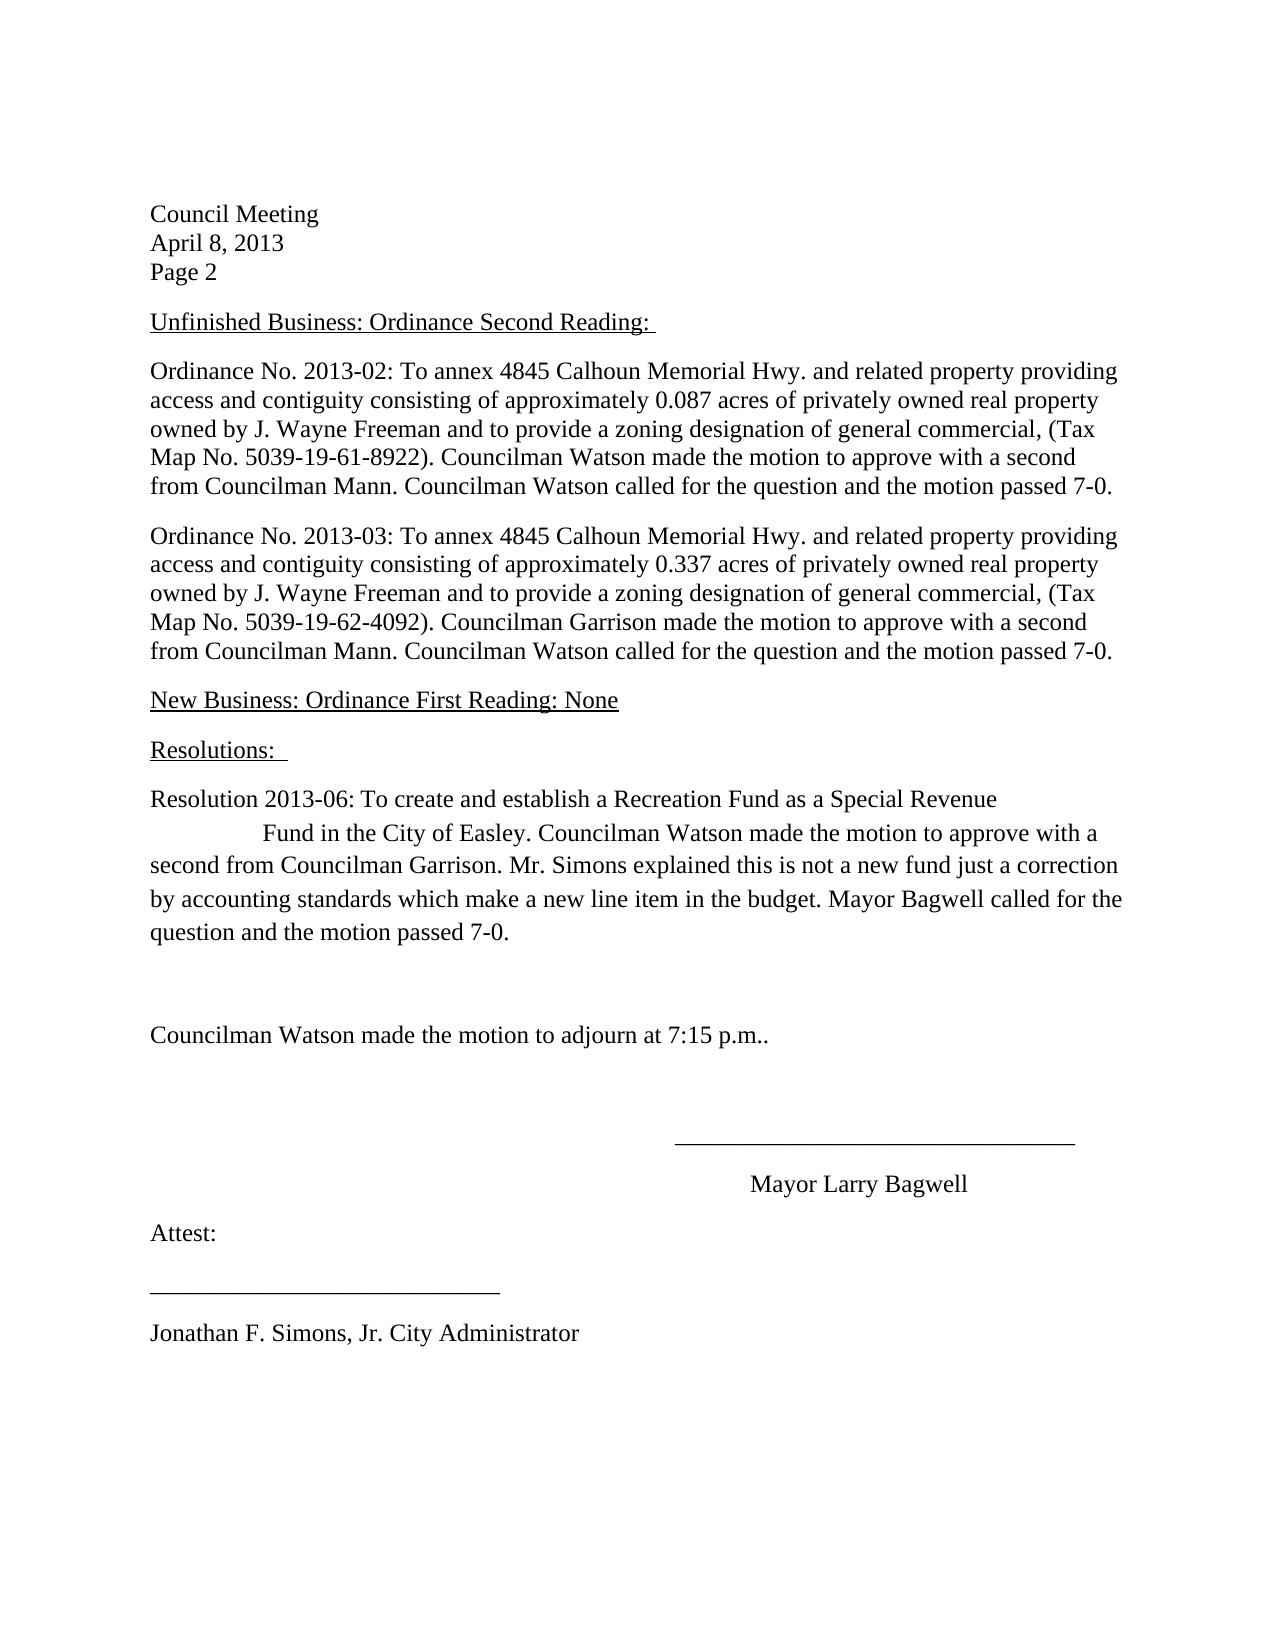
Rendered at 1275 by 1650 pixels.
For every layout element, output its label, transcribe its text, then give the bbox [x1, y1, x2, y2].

text Unfinished Business: Ordinance Second Reading: [150, 307, 1125, 335]
text Council Meeting April 8, 2013 Page 2 [150, 199, 1125, 286]
text New Business: Ordinance First Reading: None [150, 685, 1125, 714]
text Resolution 2013-06: To create and establish a Recreation Fund as a Special Revenue Fund in the City of Easley. Councilman Watson made the motion to approve with a second from Councilman Garrison. Mr. Simons explained this is not a new fund just a correction by accounting standards which make a new line item in the budget. Mayor Bagwell called for the question and the motion passed 7-0. [150, 784, 1125, 945]
text Jonathan F. Simons, Jr. City Administrator [150, 1318, 1125, 1346]
text ____________________________ [150, 1268, 1125, 1297]
text Ordinance No. 2013-02: To annex 4845 Calhoun Memorial Hwy. and related property providing access and contiguity consisting of approximately 0.087 acres of privately owned real property owned by J. Wayne Freeman and to provide a zoning designation of general commercial, (Tax Map No. 5039-19-61-8922). Councilman Watson made the motion to approve with a second from Councilman Mann. Councilman Watson called for the question and the motion passed 7-0. [150, 356, 1125, 500]
text Councilman Watson made the motion to adjourn at 7:15 p.m.. [150, 1020, 1125, 1049]
text Mayor Larry Bagwell [150, 1169, 1125, 1198]
text Ordinance No. 2013-03: To annex 4845 Calhoun Memorial Hwy. and related property providing access and contiguity consisting of approximately 0.337 acres of privately owned real property owned by J. Wayne Freeman and to provide a zoning designation of general commercial, (Tax Map No. 5039-19-62-4092). Councilman Garrison made the motion to approve with a second from Councilman Mann. Councilman Watson called for the question and the motion passed 7-0. [150, 521, 1125, 664]
text ________________________________ [150, 1119, 1125, 1148]
text Resolutions: [150, 735, 1125, 764]
text Attest: [150, 1218, 1125, 1247]
